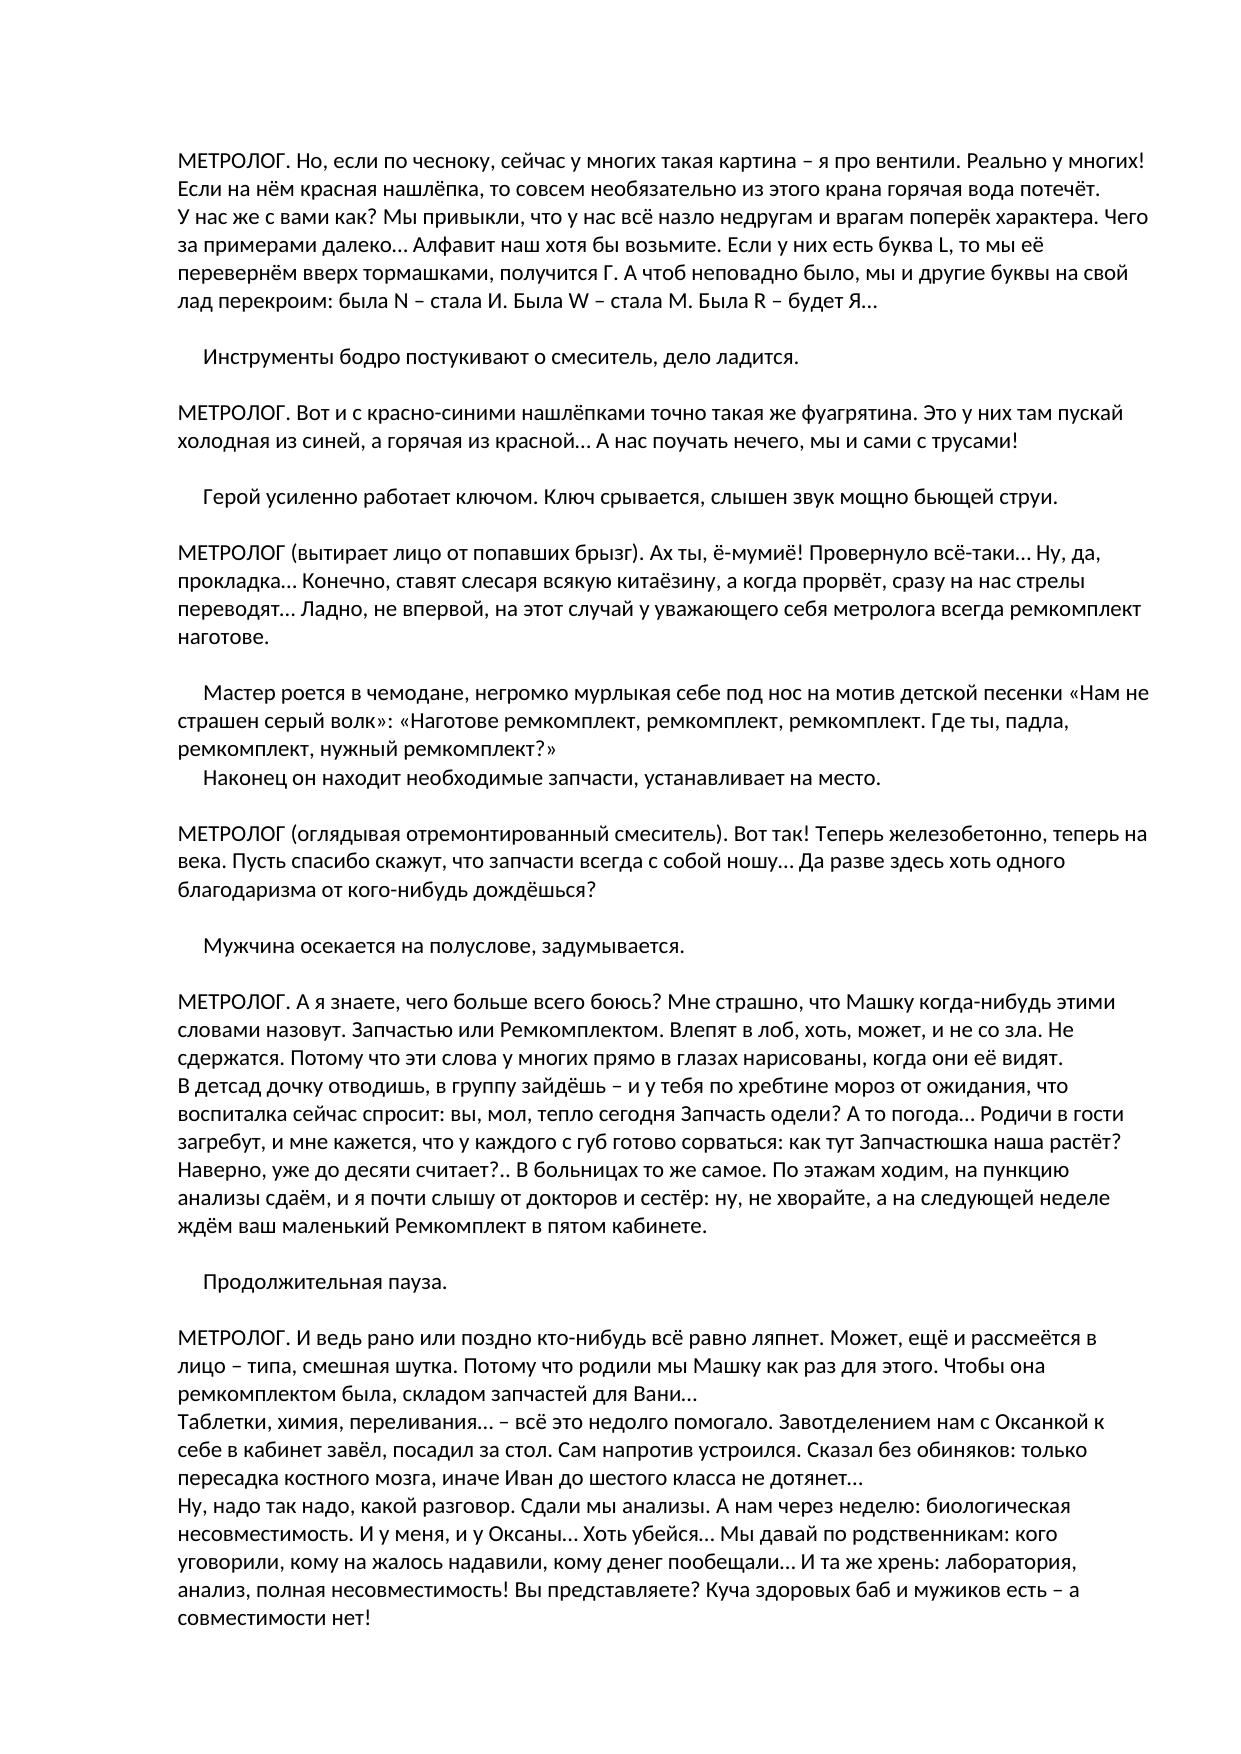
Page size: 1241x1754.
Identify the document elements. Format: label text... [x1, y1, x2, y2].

text Таблетки, химия, переливания… – всё это недолго помогало. Завотделением нам с Оксанкой к себе в кабинет завёл, посадил за стол. Сам напротив устроился. Сказал без обиняков: только пересадка костного мозга, иначе Иван до шестого класса не дотянет… [177, 1407, 1152, 1491]
text Продолжительная пауза. [177, 1267, 1152, 1295]
text Мастер роется в чемодане, негромко мурлыкая себе под нос на мотив детской песенки «Нам не страшен серый волк»: «Наготове ремкомплект, ремкомплект, ремкомплект. Где ты, падла, ремкомплект, нужный ремкомплект?» [177, 678, 1152, 763]
text Мужчина осекается на полуслове, задумывается. [177, 931, 1152, 959]
text МЕТРОЛОГ (вытирает лицо от попавших брызг). Ах ты, ё-мумиё! Провернуло всё-таки… Ну, да, прокладка… Конечно, ставят слесаря всякую китаёзину, а когда прорвёт, сразу на нас стрелы переводят… Ладно, не впервой, на этот случай у уважающего себя метролога всегда ремкомплект наготове. [177, 538, 1152, 651]
text Инструменты бодро постукивают о смеситель, дело ладится. [177, 342, 1152, 370]
text МЕТРОЛОГ. Вот и с красно-синими нашлёпками точно такая же фуагрятина. Это у них там пускай холодная из синей, а горячая из красной… А нас поучать нечего, мы и сами с трусами! [177, 398, 1152, 454]
text МЕТРОЛОГ. А я знаете, чего больше всего боюсь? Мне страшно, что Машку когда-нибудь этими словами назовут. Запчастью или Ремкомплектом. Влепят в лоб, хоть, может, и не со зла. Не сдержатся. Потому что эти слова у многих прямо в глазах нарисованы, когда они её видят. [177, 987, 1152, 1071]
text Герой усиленно работает ключом. Ключ срывается, слышен звук мощно бьющей струи. [177, 482, 1152, 510]
text МЕТРОЛОГ (оглядывая отремонтированный смеситель). Вот так! Теперь железобетонно, теперь на века. Пусть спасибо скажут, что запчасти всегда с собой ношу… Да разве здесь хоть одного благодаризма от кого-нибудь дождёшься? [177, 819, 1152, 903]
text МЕТРОЛОГ. И ведь рано или поздно кто-нибудь всё равно ляпнет. Может, ещё и рассмеётся в лицо – типа, смешная шутка. Потому что родили мы Машку как раз для этого. Чтобы она ремкомплектом была, складом запчастей для Вани… [177, 1323, 1152, 1407]
text МЕТРОЛОГ. Но, если по чесноку, сейчас у многих такая картина – я про вентили. Реально у многих! Если на нём красная нашлёпка, то совсем необязательно из этого крана горячая вода потечёт. [177, 146, 1152, 202]
text Наконец он находит необходимые запчасти, устанавливает на место. [177, 763, 1152, 791]
text В детсад дочку отводишь, в группу зайдёшь – и у тебя по хребтине мороз от ожидания, что воспиталка сейчас спросит: вы, мол, тепло сегодня Запчасть одели? А то погода… Родичи в гости загребут, и мне кажется, что у каждого с губ готово сорваться: как тут Запчастюшка наша растёт? Наверно, уже до десяти считает?.. В больницах то же самое. По этажам ходим, на пункцию анализы сдаём, и я почти слышу от докторов и сестёр: ну, не хворайте, а на следующей неделе ждём ваш маленький Ремкомплект в пятом кабинете. [177, 1071, 1152, 1239]
text У нас же с вами как? Мы привыкли, что у нас всё назло недругам и врагам поперёк характера. Чего за примерами далеко… Алфавит наш хотя бы возьмите. Если у них есть буква L, то мы её перевернём вверх тормашками, получится Г. А чтоб неповадно было, мы и другие буквы на свой лад перекроим: была N – стала И. Была W – стала М. Была R – будет Я… [177, 202, 1152, 314]
text Ну, надо так надо, какой разговор. Сдали мы анализы. А нам через неделю: биологическая несовместимость. И у меня, и у Оксаны… Хоть убейся… Мы давай по родственникам: кого уговорили, кому на жалось надавили, кому денег пообещали… И та же хрень: лаборатория, анализ, полная несовместимость! Вы представляете? Куча здоровых баб и мужиков есть – а совместимости нет! [177, 1491, 1152, 1631]
